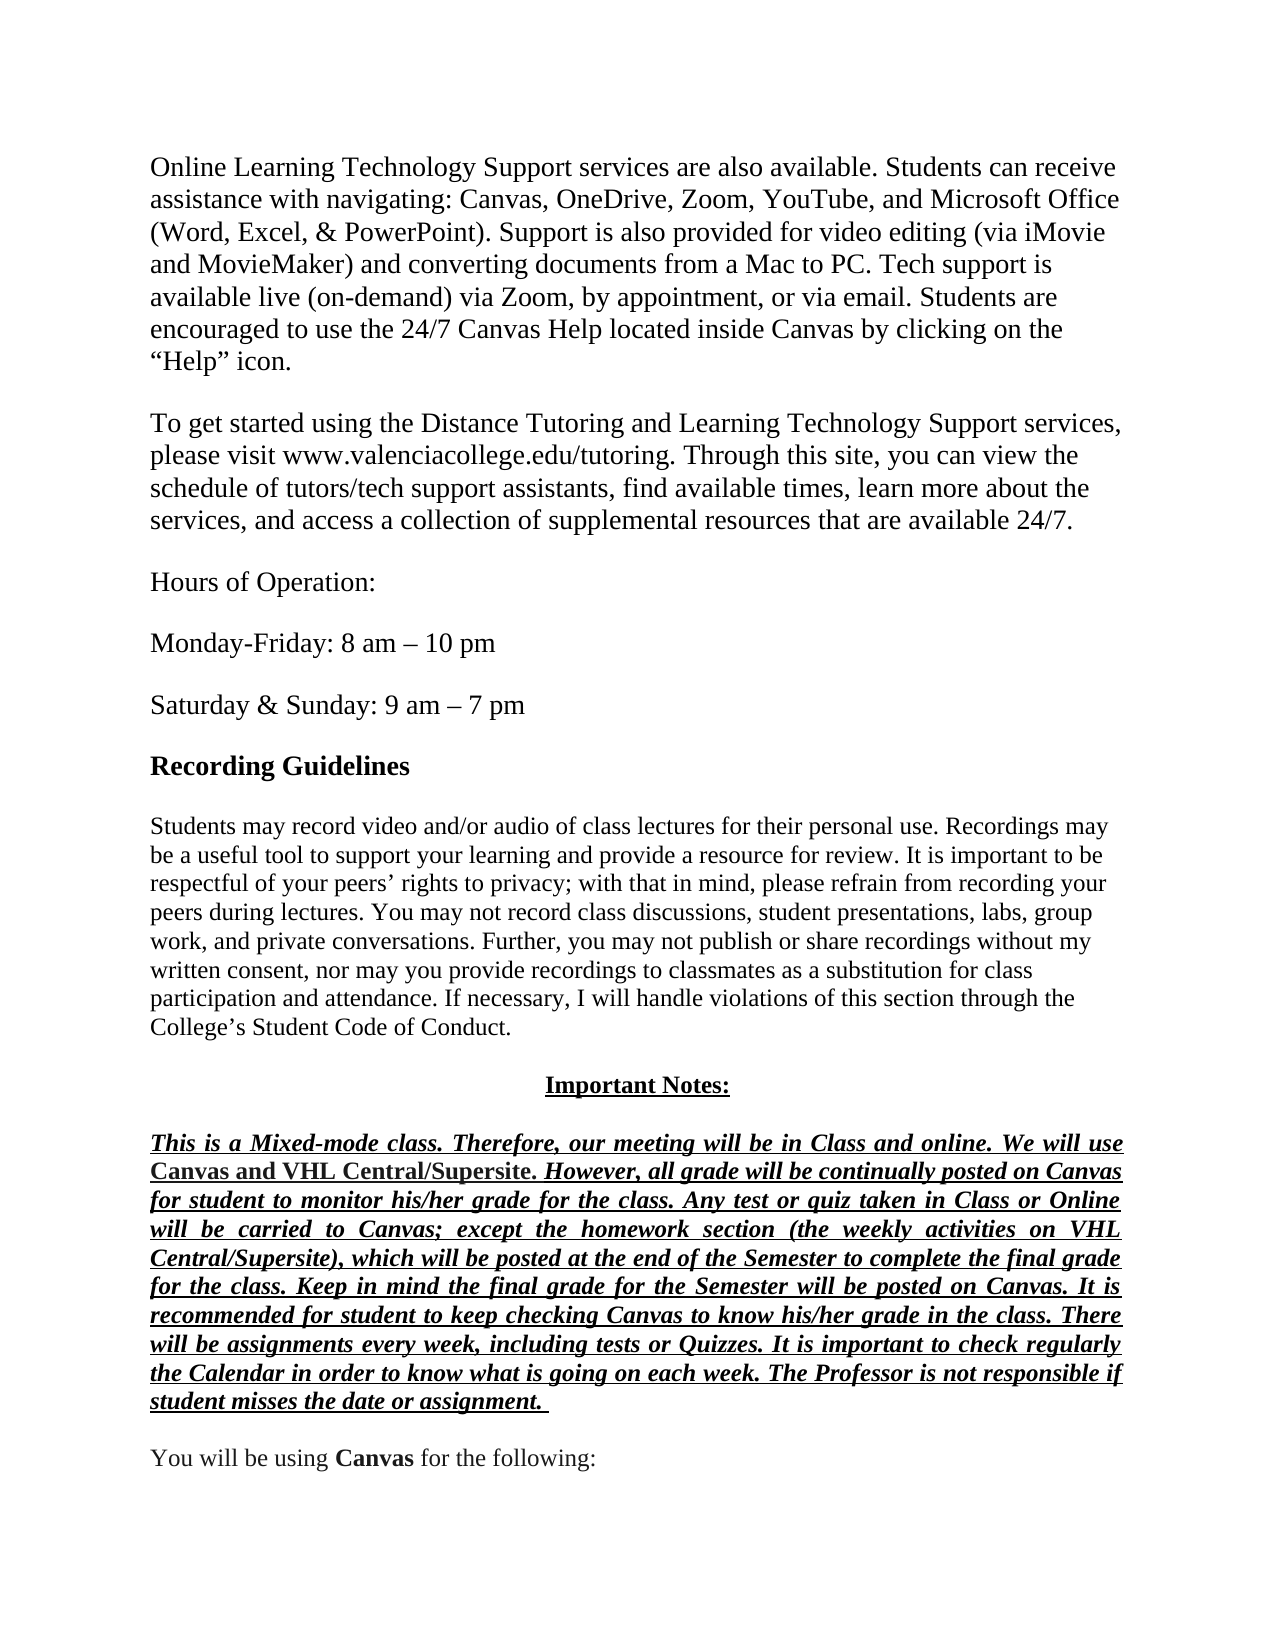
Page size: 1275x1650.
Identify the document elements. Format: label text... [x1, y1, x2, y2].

text Recording Guidelines [150, 749, 1125, 782]
text This is a Mixed-mode class. Therefore, our meeting will be in Class and online. We will use Canvas and VHL Central/Supersite. However, all grade will be continually posted on Canvas for student to monitor his/her grade for the class. Any test or quiz taken in Class or Online will be carried to Canvas; except the homework section (the weekly activities on VHL Central/Supersite), which will be posted at the end of the Semester to complete the final grade for the class. Keep in mind the final grade for the Semester will be posted on Canvas. It is recommended for student to keep checking Canvas to know his/her grade in the class. There will be assignments every week, including tests or Quizzes. It is important to check regularly the Calendar in order to know what is going on each week. The Professor is not responsible if student misses the date or assignment. [150, 1128, 1125, 1415]
text Online Learning Technology Support services are also available. Students can receive assistance with navigating: Canvas, OneDrive, Zoom, YouTube, and Microsoft Office (Word, Excel, & PowerPoint). Support is also provided for video editing (via iMovie and MovieMaker) and converting documents from a Mac to PC. Tech support is available live (on-demand) via Zoom, by appointment, or via email. Students are encouraged to use the 24/7 Canvas Help located inside Canvas by clicking on the “Help” icon. [150, 150, 1125, 377]
text Saturday & Sunday: 9 am – 7 pm [150, 688, 1125, 720]
text Students may record video and/or audio of class lectures for their personal use. Recordings may be a useful tool to support your learning and provide a resource for review. It is important to be respectful of your peers’ rights to privacy; with that in mind, please refrain from recording your peers during lectures. You may not record class discussions, student presentations, labs, group work, and private conversations. Further, you may not publish or share recordings without my written consent, nor may you provide recordings to classmates as a substitution for class participation and attendance. If necessary, I will handle violations of this section through the College’s Student Code of Conduct. [150, 811, 1125, 1041]
text Hours of Operation: [150, 565, 1125, 597]
text You will be using Canvas for the following: [150, 1443, 1125, 1472]
text Important Notes: [150, 1070, 1125, 1099]
text To get started using the Distance Tutoring and Learning Technology Support services, please visit www.valenciacollege.edu/tutoring. Through this site, you can view the schedule of tutors/tech support assistants, find available times, learn more about the services, and access a collection of supplemental resources that are available 24/7. [150, 406, 1125, 536]
text Monday-Friday: 8 am – 10 pm [150, 626, 1125, 659]
